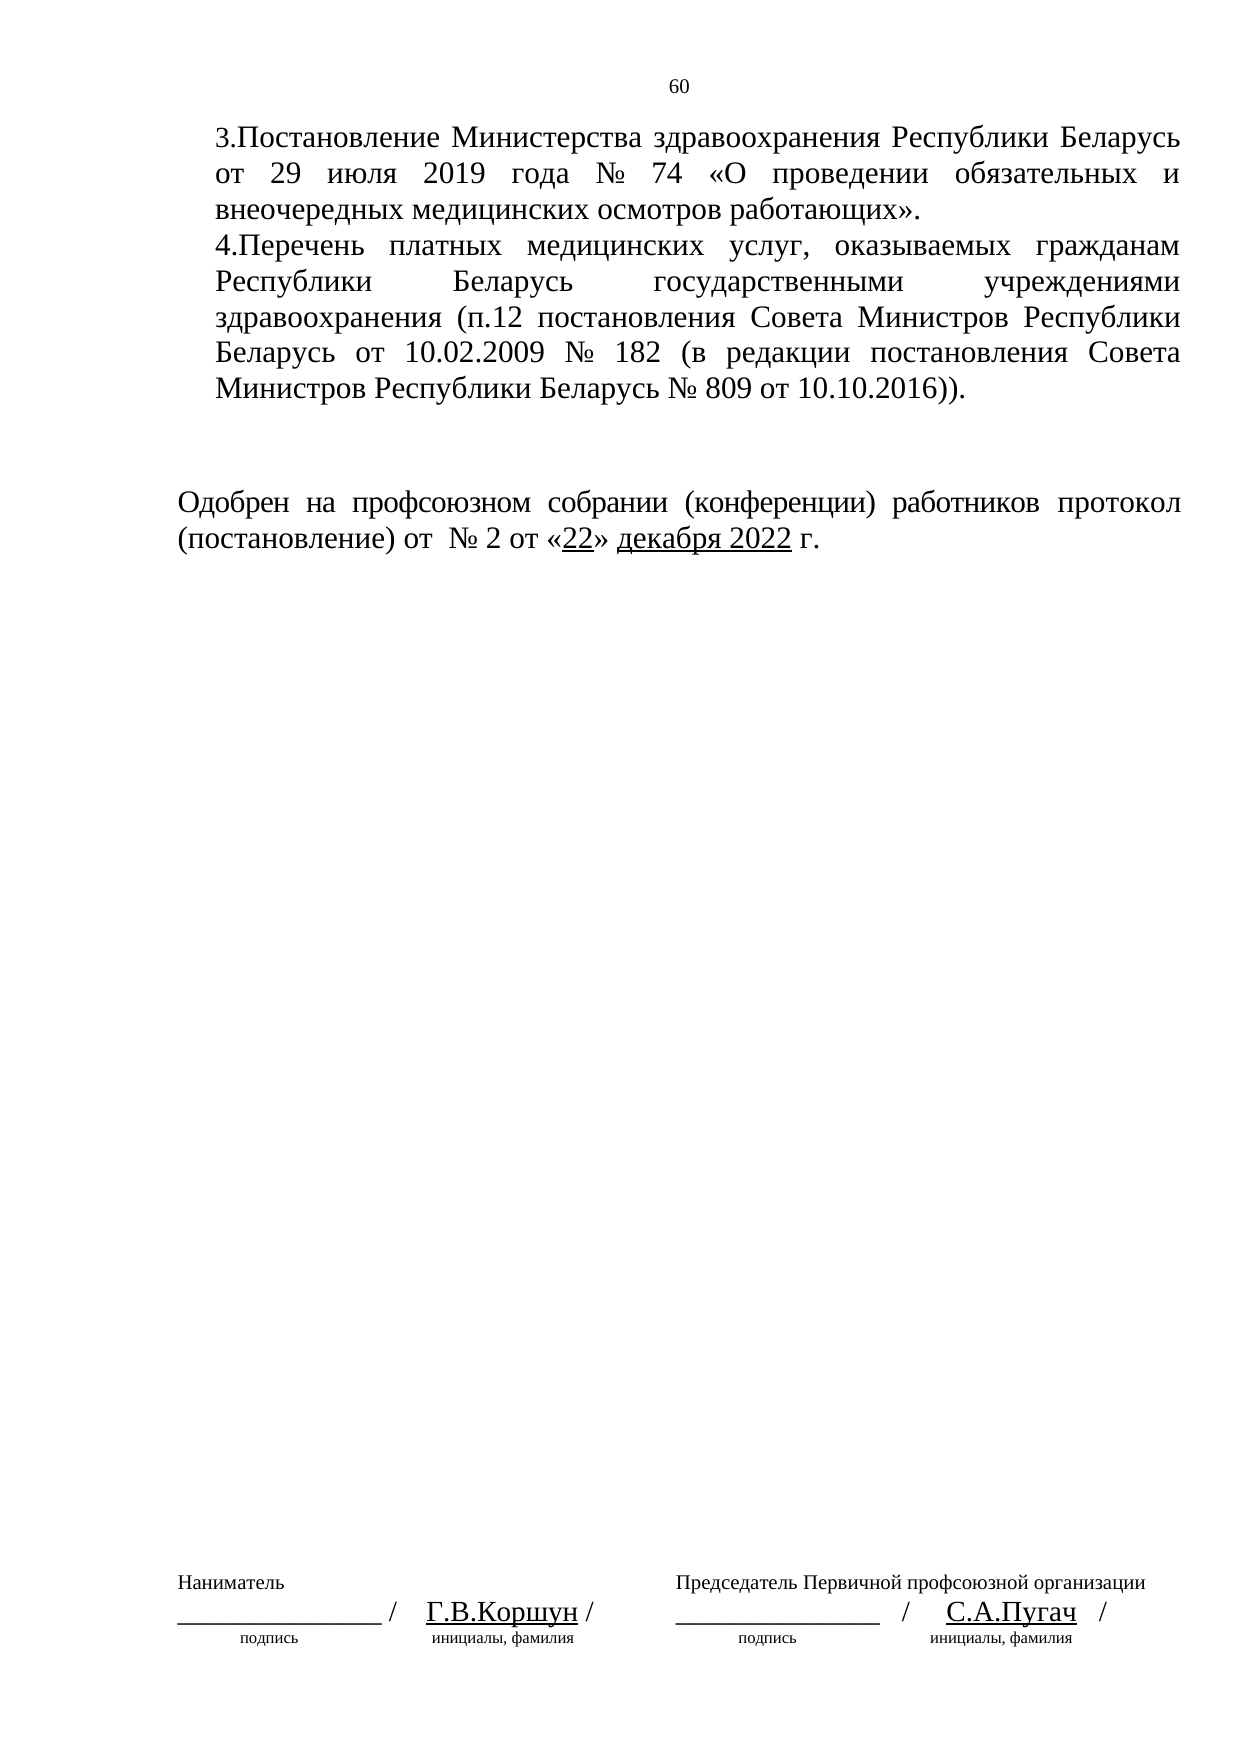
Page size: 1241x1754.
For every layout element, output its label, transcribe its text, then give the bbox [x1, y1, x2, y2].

text Одобрен на профсоюзном собрании (конференции) работников протокол (постановление) от № 2 от «22» декабря 2022 г. [177, 483, 1181, 555]
text 4.Перечень платных медицинских услуг, оказываемых гражданам Республики Беларусь государственными учреждениями здравоохранения (п.12 постановления Совета Министров Республики Беларусь от 10.02.2009 № 182 (в редакции постановления Совета Министров Республики Беларусь № 809 от 10.10.2016)). [215, 226, 1181, 406]
text 3.Постановление Министерства здравоохранения Республики Беларусь от 29 июля 2019 года № 74 «О проведении обязательных и внеочередных медицинских осмотров работающих». [215, 118, 1181, 226]
